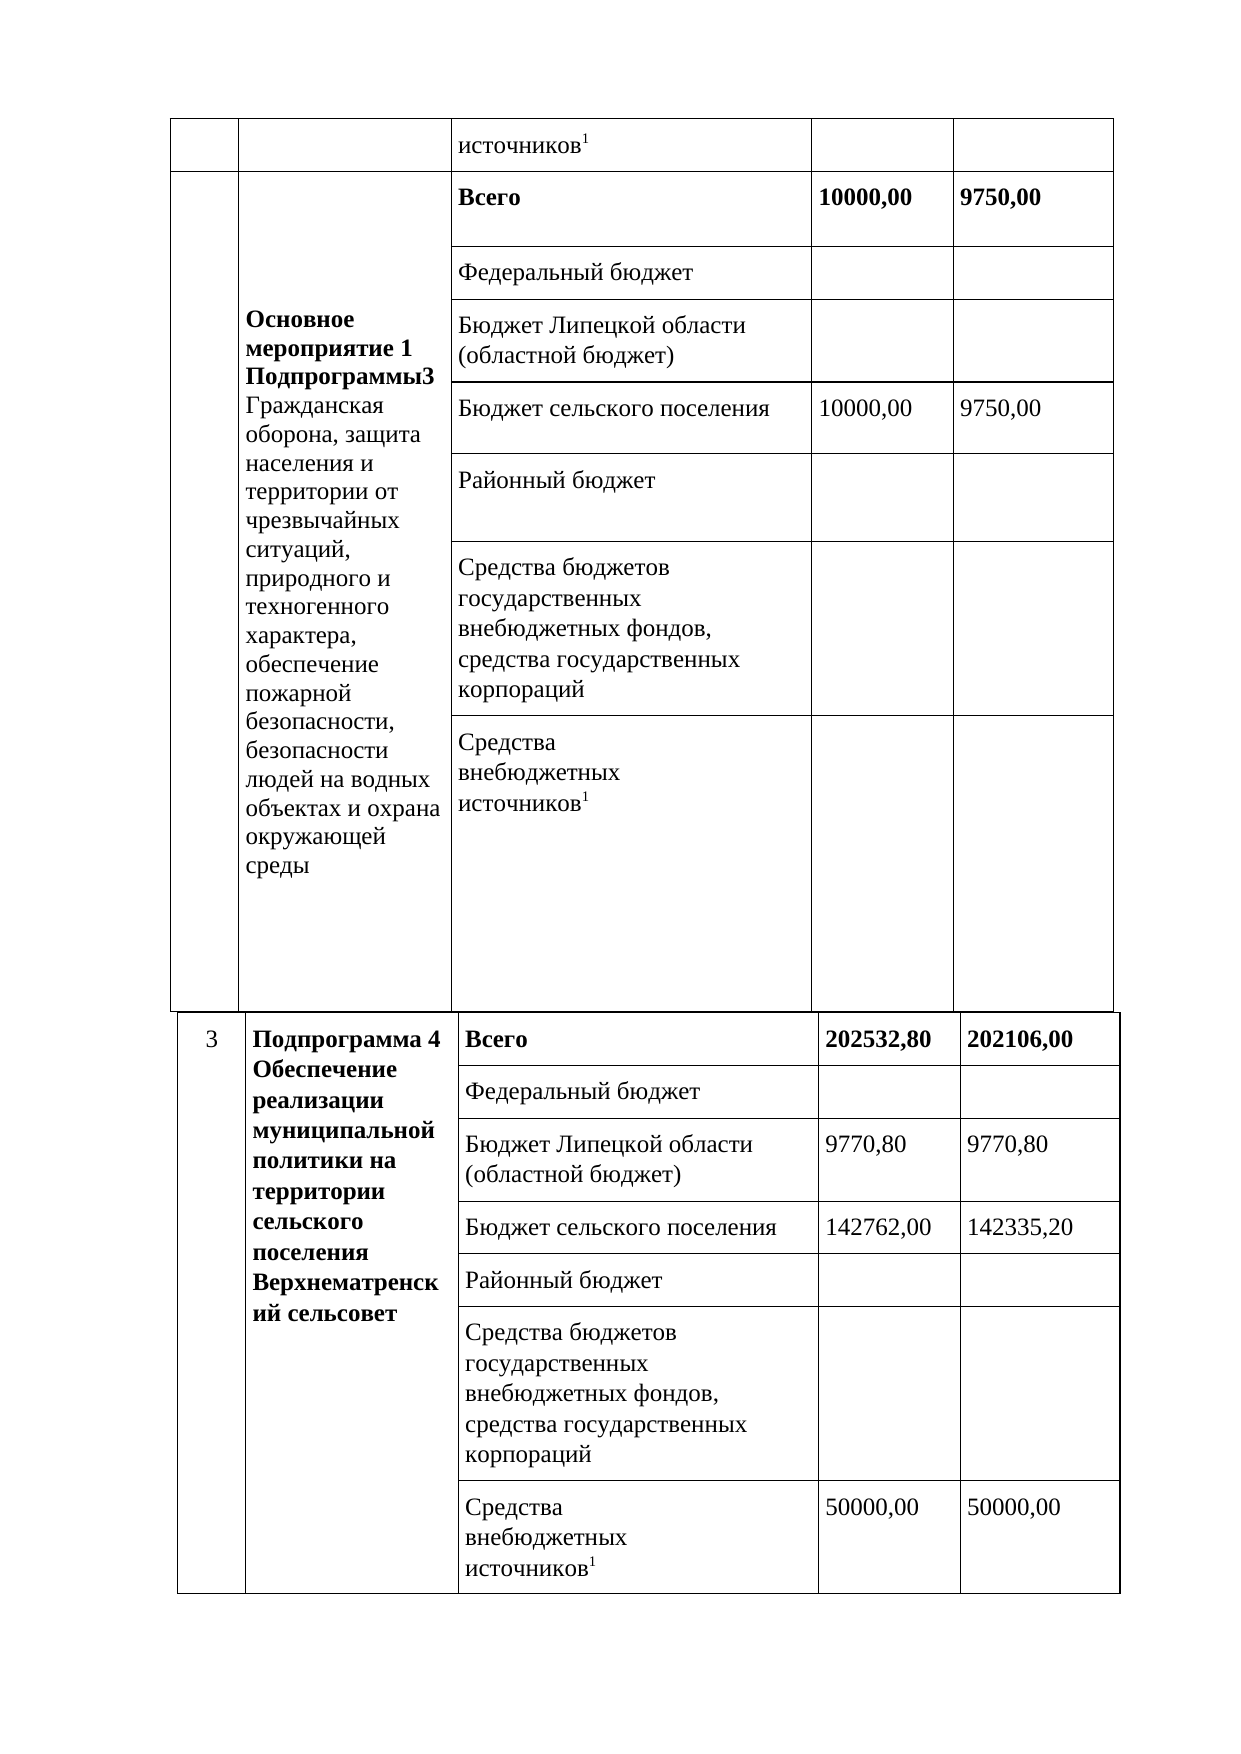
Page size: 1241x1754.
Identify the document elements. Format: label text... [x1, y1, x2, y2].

table_cell 10000,00 [812, 172, 953, 246]
table_header Подпрограмма 4 Обеспечение реализации муниципальной политики на территории сельского поселения Верхнематренский сельсовет [246, 1013, 458, 1593]
table_cell [171, 172, 238, 1011]
table_cell [954, 716, 1113, 1011]
table_cell 142335,20 [961, 1202, 1119, 1253]
table_cell [812, 716, 953, 1011]
table_cell [954, 542, 1113, 715]
table_cell [961, 1254, 1119, 1306]
table_header 202532,80 [819, 1013, 960, 1065]
table_cell [954, 247, 1113, 298]
table_cell [812, 300, 953, 381]
table_cell Федеральный бюджет [459, 1066, 818, 1117]
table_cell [452, 119, 811, 171]
table_cell Бюджет сельского поселения [459, 1202, 818, 1253]
table_cell [819, 1307, 960, 1480]
table_cell 50000,00 [819, 1481, 960, 1593]
table_cell Бюджет Липецкой области (областной бюджет) [452, 300, 811, 381]
table_cell [812, 454, 953, 541]
table_cell Средства внебюджетных источников1 [459, 1481, 818, 1593]
table_cell 9770,80 [819, 1119, 960, 1201]
table_cell 9750,00 [954, 172, 1113, 246]
table_header Всего [459, 1013, 818, 1065]
table_cell [812, 247, 953, 298]
table_cell 9770,80 [961, 1119, 1119, 1201]
table_cell [812, 542, 953, 715]
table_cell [459, 1307, 818, 1480]
table_cell 50000,00 [961, 1481, 1119, 1593]
table_cell [812, 119, 953, 171]
table_cell [961, 1307, 1119, 1480]
table_cell [961, 1066, 1119, 1117]
table_cell [954, 300, 1113, 381]
table_cell [819, 1066, 960, 1117]
table_cell [819, 1254, 960, 1306]
table_cell Федеральный бюджет [452, 247, 811, 298]
table_cell Районный бюджет [452, 454, 811, 541]
table_cell 142762,00 [819, 1202, 960, 1253]
table_cell Всего [452, 172, 811, 246]
table_header 202106,00 [961, 1013, 1119, 1065]
table_cell 10000,00 [812, 383, 953, 453]
table_cell Бюджет сельского поселения [452, 383, 811, 453]
table_cell [954, 119, 1113, 171]
table_cell 9750,00 [954, 383, 1113, 453]
table_cell Бюджет Липецкой области (областной бюджет) [459, 1119, 818, 1201]
table_cell Средства внебюджетных источников1 [452, 716, 811, 1011]
table_header 3 [178, 1013, 245, 1593]
table_cell [954, 454, 1113, 541]
table_cell Основное мероприятие 1 Подпрограммы3 Гражданская оборона, защита населения и территории от чрезвычайных ситуаций, природного и техногенного характера, обеспечение пожарной безопасности, безопасности людей на водных объектах и охрана окружающей среды [239, 172, 451, 1011]
table_cell Районный бюджет [459, 1254, 818, 1306]
table_cell Средства бюджетов государственных внебюджетных фондов, средства государственных корпораций [452, 542, 811, 715]
